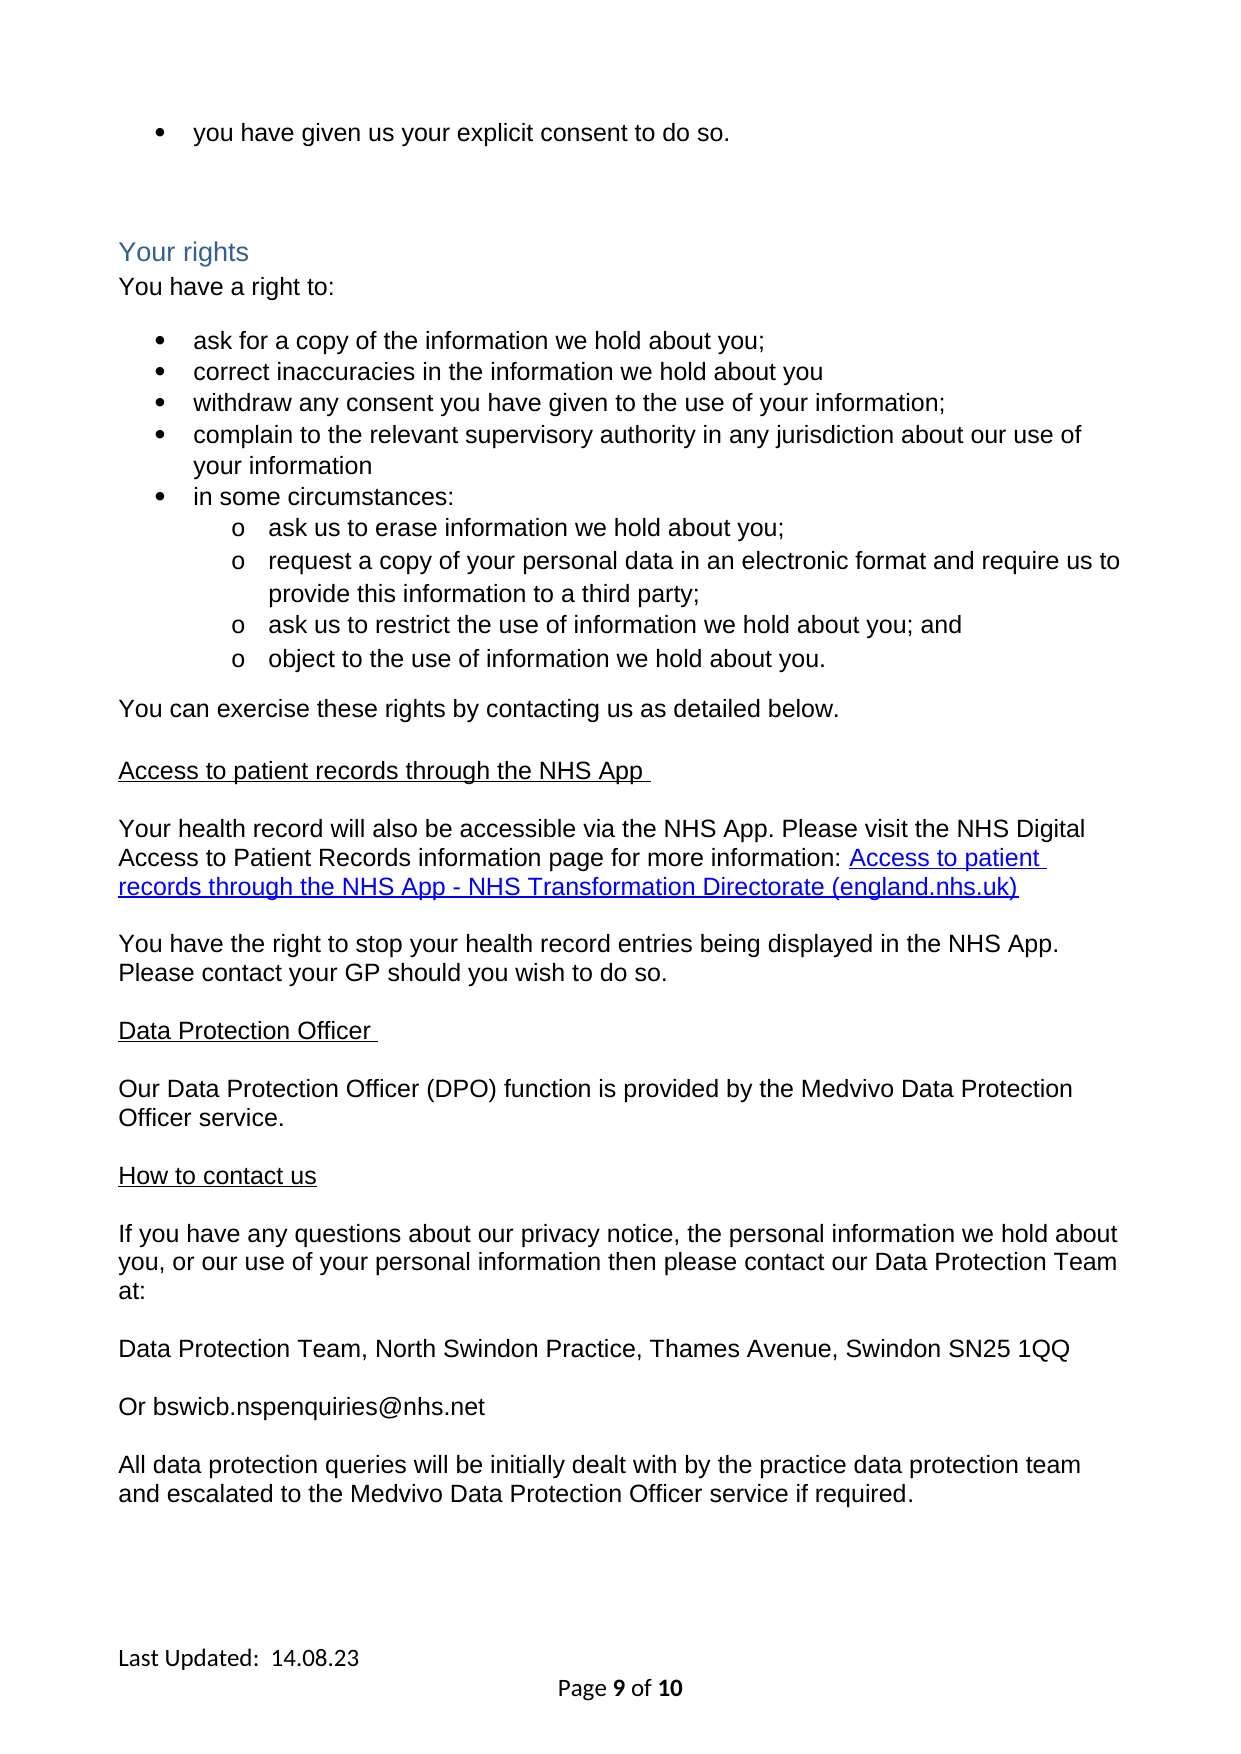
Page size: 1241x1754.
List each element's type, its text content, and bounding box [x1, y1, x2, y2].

text Your health record will also be accessible via the NHS App. Please visit the NHS Digital Access to Patient Records information page for more information: Access to patient records through the NHS App - NHS Transformation Directorate (england.nhs.uk) [118, 814, 1122, 900]
list ask us to restrict the use of information we hold about you; and [231, 611, 1122, 641]
text If you have any questions about our privacy notice, the personal information we hold about you, or our use of your personal information then please contact our Data Protection Team at: [118, 1218, 1122, 1305]
text Our Data Protection Officer (DPO) function is provided by the Medvivo Data Protection Officer service. [118, 1074, 1122, 1131]
text You have a right to: [118, 272, 1122, 301]
list complain to the relevant supervisory authority in any jurisdiction about our use of your information [156, 419, 1122, 479]
list correct inaccuracies in the information we hold about you [156, 357, 1122, 386]
text How to contact us [118, 1161, 1122, 1189]
text You have the right to stop your health record entries being displayed in the NHS App. Please contact your GP should you wish to do so. [118, 929, 1122, 987]
list request a copy of your personal data in an electronic format and require us to provide this information to a third party; [231, 546, 1122, 608]
list in some circumstances: [156, 482, 1122, 511]
text Data Protection Officer [118, 1016, 1122, 1045]
text All data protection queries will be initially dealt with by the practice data protection team and escalated to the Medvivo Data Protection Officer service if required. [118, 1450, 1122, 1509]
list object to the use of information we hold about you. [231, 644, 1122, 675]
list withdraw any consent you have given to the use of your information; [156, 388, 1122, 417]
list ask for a copy of the information we hold about you; [156, 326, 1122, 355]
text Or bswicb.nspenquiries@nhs.net [118, 1392, 1122, 1421]
list you have given us your explicit consent to do so. [156, 118, 1122, 147]
text Data Protection Team, North Swindon Practice, Thames Avenue, Swindon SN25 1QQ [118, 1334, 1122, 1363]
text Access to patient records through the NHS App [118, 756, 1122, 785]
text Your rights [118, 236, 1122, 268]
text You can exercise these rights by contacting us as detailed below. [118, 694, 1122, 723]
list ask us to erase information we hold about you; [231, 513, 1122, 544]
